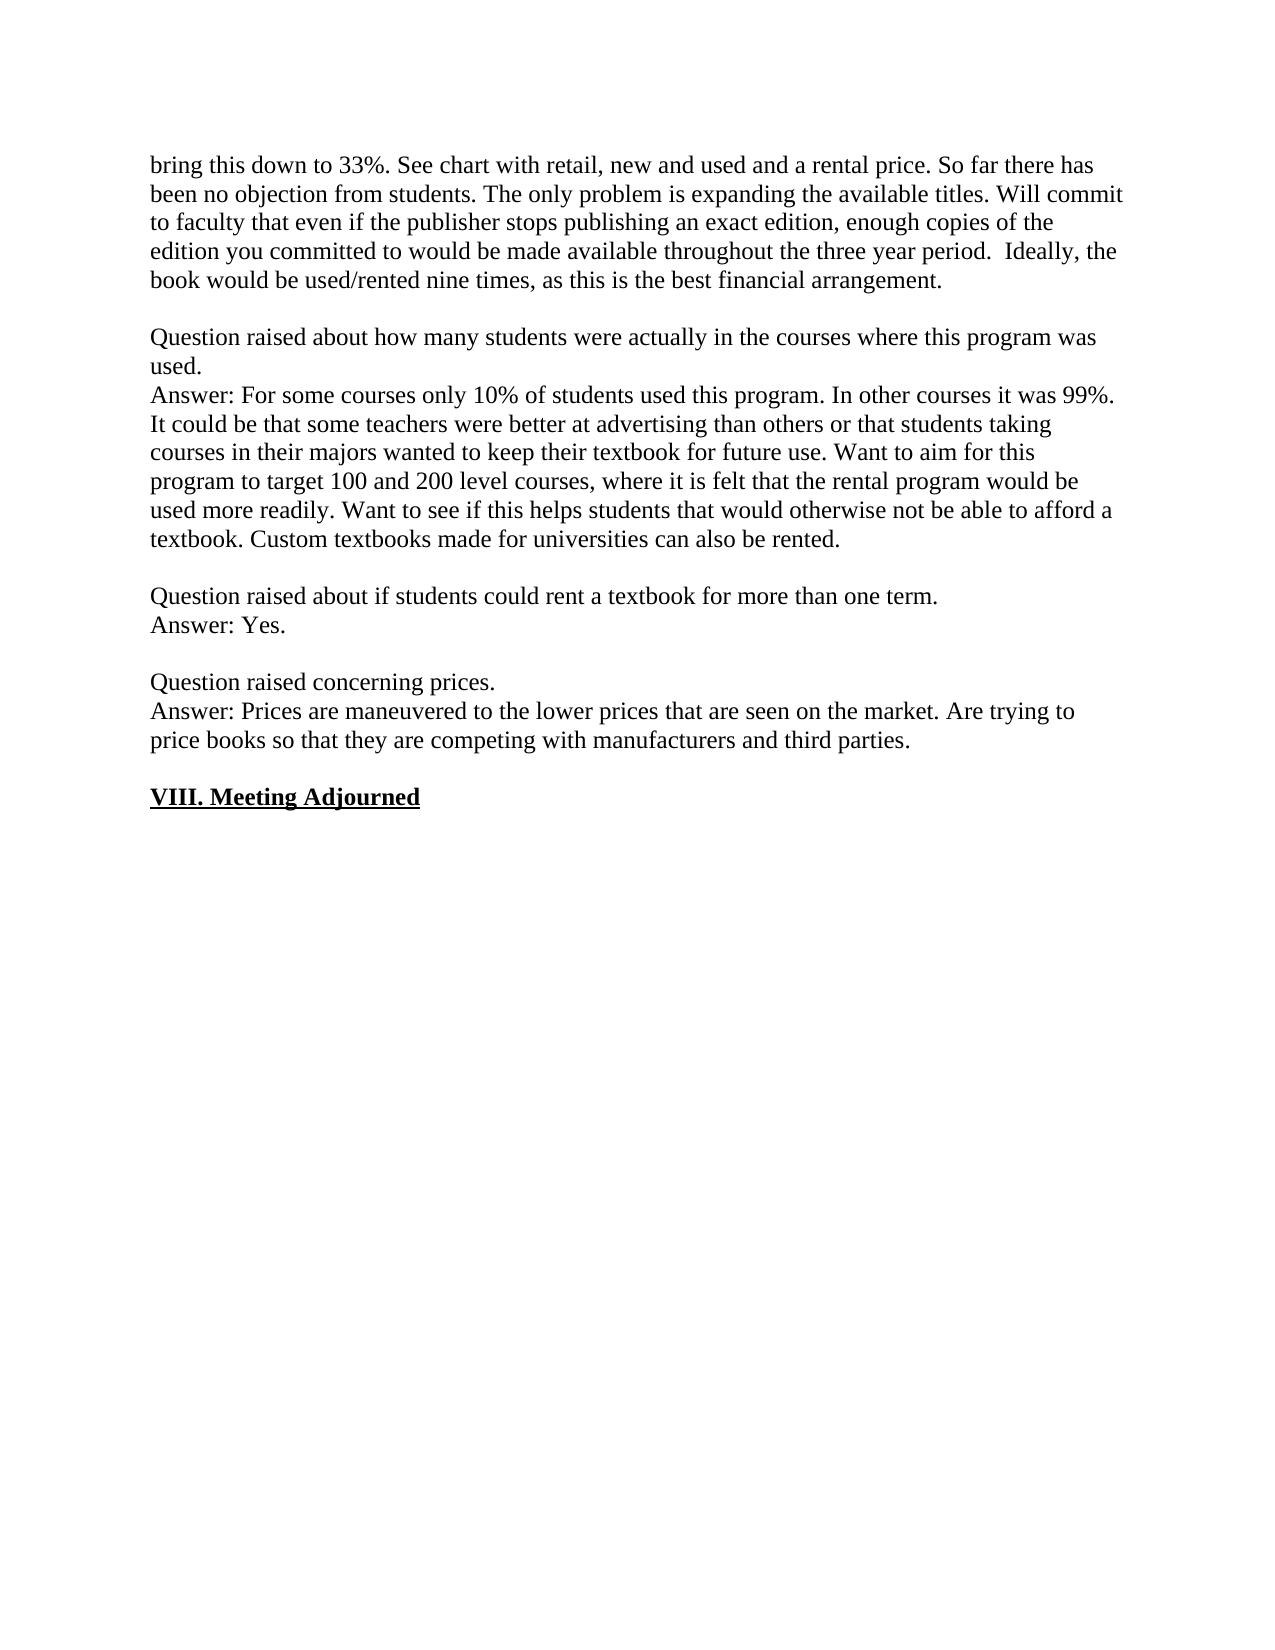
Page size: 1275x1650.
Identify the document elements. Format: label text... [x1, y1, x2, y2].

text Question raised concerning prices. [150, 667, 1125, 696]
text Answer: For some courses only 10% of students used this program. In other courses it was 99%. It could be that some teachers were better at advertising than others or that students taking courses in their majors wanted to keep their textbook for future use. Want to aim for this program to target 100 and 200 level courses, where it is felt that the rental program would be used more readily. Want to see if this helps students that would otherwise not be able to afford a textbook. Custom textbooks made for universities can also be rented. [150, 380, 1125, 552]
text Question raised about if students could rent a textbook for more than one term. [150, 581, 1125, 610]
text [150, 150, 1125, 294]
text Question raised about how many students were actually in the courses where this program was used. [150, 322, 1125, 380]
text VIII. Meeting Adjourned [150, 782, 1125, 811]
text Answer: Yes. [150, 610, 1125, 639]
text Answer: Prices are maneuvered to the lower prices that are seen on the market. Are trying to price books so that they are competing with manufacturers and third parties. [150, 696, 1125, 754]
